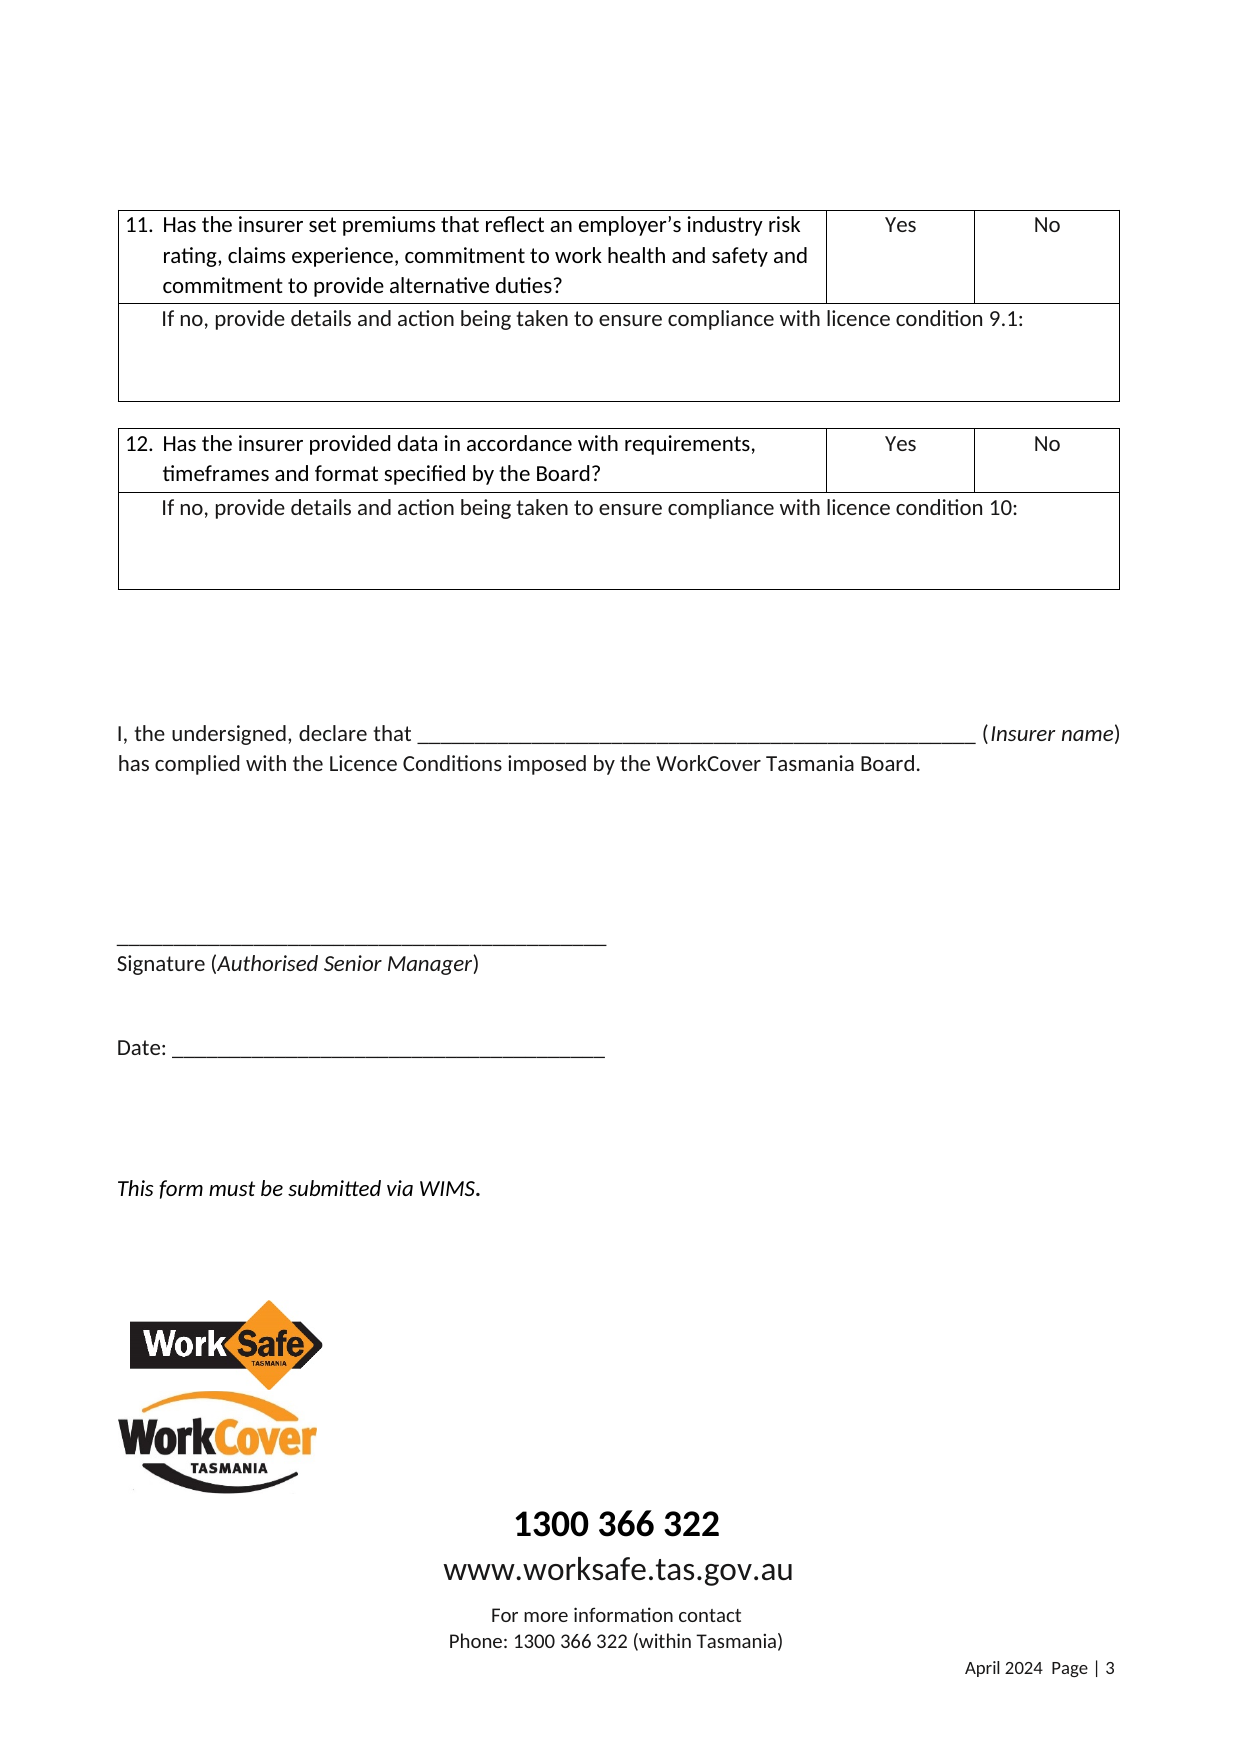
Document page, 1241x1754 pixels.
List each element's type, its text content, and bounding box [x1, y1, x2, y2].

table_header Yes [827, 211, 974, 303]
picture [118, 1391, 317, 1494]
table_header No [975, 429, 1119, 492]
text For more information contact [118, 1602, 1114, 1627]
picture [130, 1300, 323, 1390]
text Signature (Authorised Senior Manager) [117, 949, 1121, 977]
text I, the undersigned, declare that _________________________________________________ (Insurer name) has complied with the Licence Conditions imposed by the WorkCover Tasmania Board. [117, 719, 1121, 777]
text This form must be submitted via WIMS. [117, 1174, 1121, 1202]
text ___________________________________________ [117, 921, 1121, 949]
text Date: ______________________________________ [117, 1033, 1121, 1062]
table_header Yes [827, 429, 974, 492]
text Phone: 1300 366 322 (within Tasmania) [118, 1629, 1114, 1654]
table_cell If no, provide details and action being taken to ensure compliance with licence condition 10: [119, 493, 1119, 589]
subtitle 1300 366 322 [118, 1500, 1114, 1546]
table_cell If no, provide details and action being taken to ensure compliance with licence condition 9.1: [119, 304, 1119, 401]
table_header No [975, 211, 1119, 303]
text www.worksafe.tas.gov.au [117, 1548, 1121, 1589]
table_header Has the insurer provided data in accordance with requirements, timeframes and format specified by the Board? [119, 429, 826, 492]
table_header Has the insurer set premiums that reflect an employer’s industry risk rating, claims experience, commitment to work health and safety and commitment to provide alternative duties? [119, 211, 826, 303]
